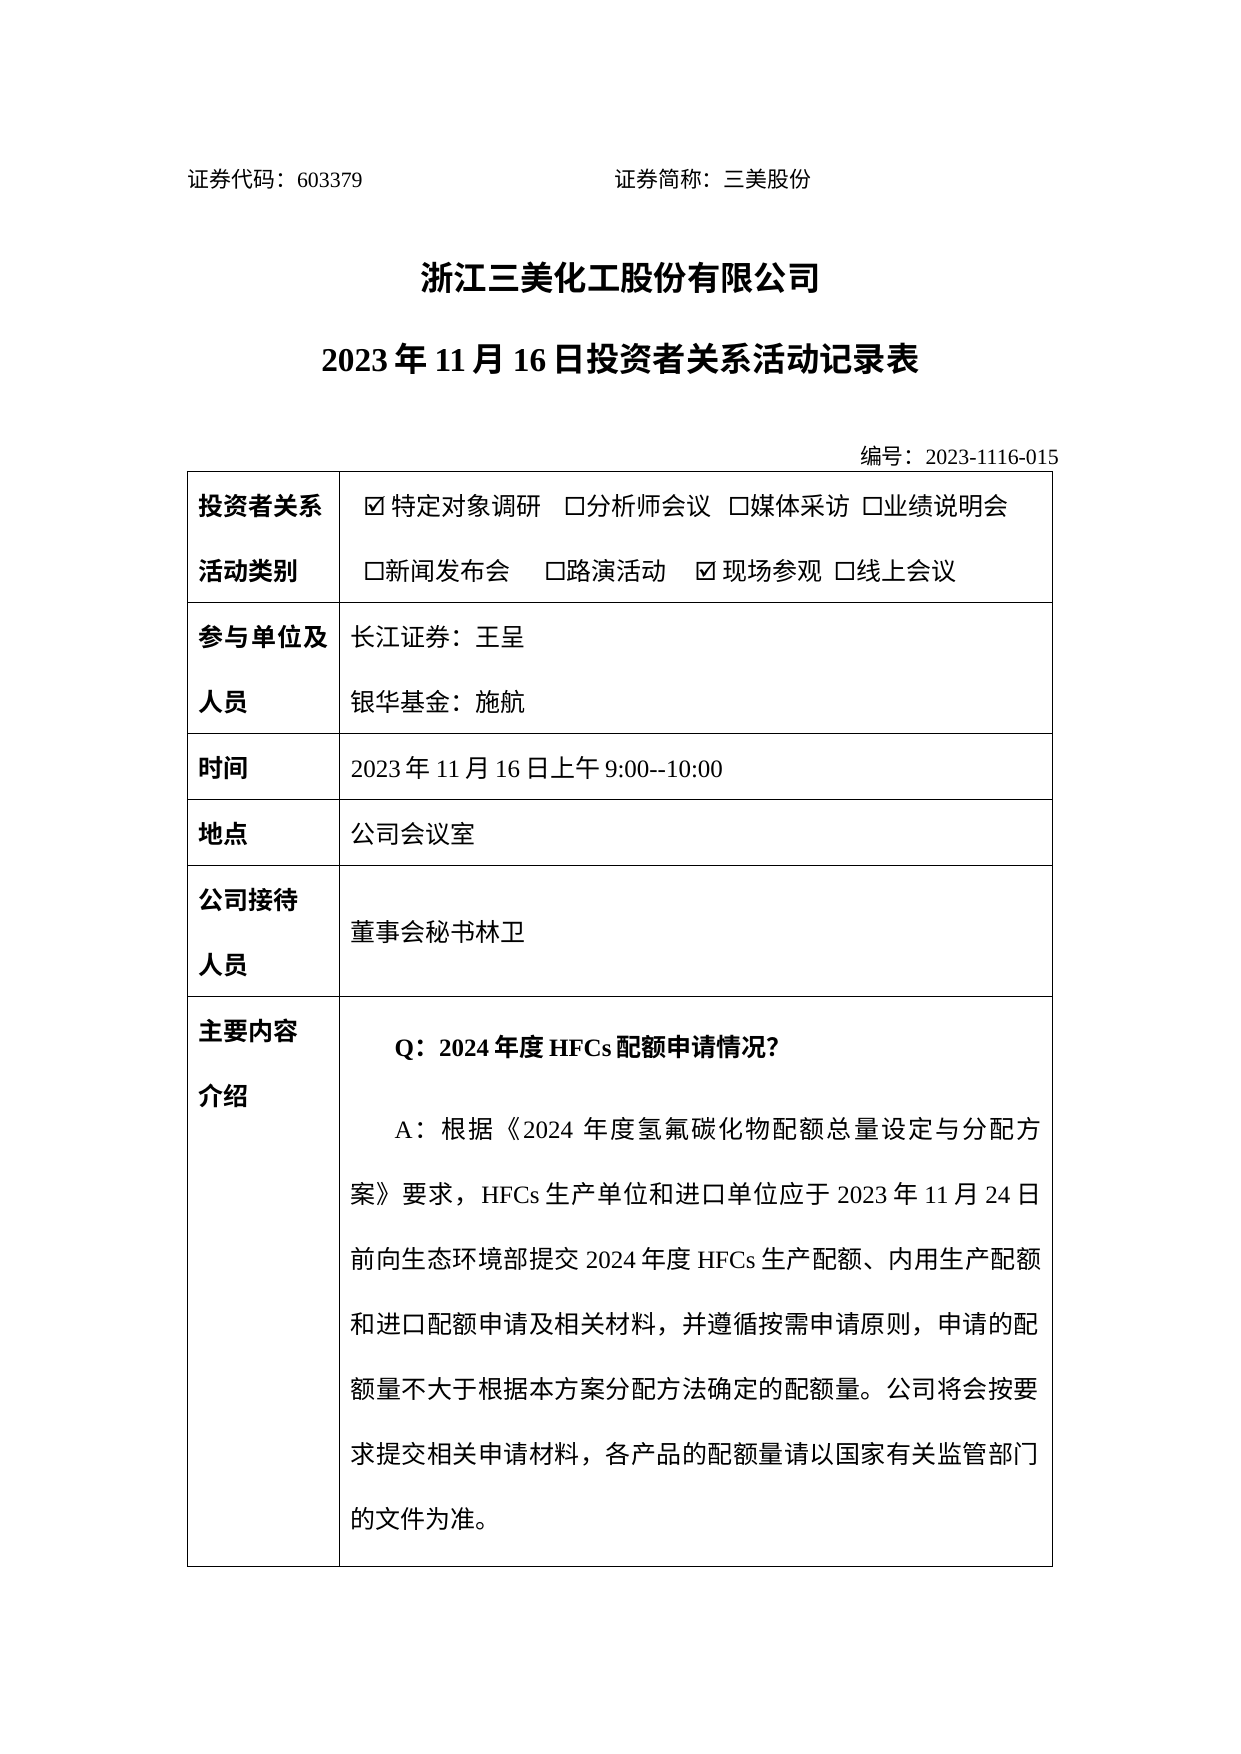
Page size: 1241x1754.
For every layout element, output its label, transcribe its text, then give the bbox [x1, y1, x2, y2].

table_cell 地点 [188, 800, 339, 865]
table_header 特定对象调研 分析师会议 媒体采访 业绩说明会 新闻发布会 路演活动 现场参观 线上会议 [340, 472, 1052, 602]
table_cell 时间 [188, 734, 339, 799]
table_cell 公司会议室 [340, 800, 1052, 865]
text 证券代码：603379 证券简称：三美股份 [187, 162, 1053, 194]
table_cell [340, 997, 1052, 1566]
table_cell 长江证券：王呈 银华基金：施航 [340, 603, 1052, 733]
table_cell 2023年11月16日上午9:00--10:00 [340, 734, 1052, 799]
text 2023年11月16日投资者关系活动记录表 [187, 324, 1053, 389]
text 编号：2023-1116-015 [187, 438, 1059, 471]
text 浙江三美化工股份有限公司 [187, 243, 1053, 308]
table_cell 主要内容 介绍 [188, 997, 339, 1566]
table_header 投资者关系 活动类别 [188, 472, 339, 602]
table_cell 参与单位及人员 [188, 603, 339, 733]
table_cell 公司接待 人员 [188, 866, 339, 996]
table_cell 董事会秘书林卫 [340, 866, 1052, 996]
